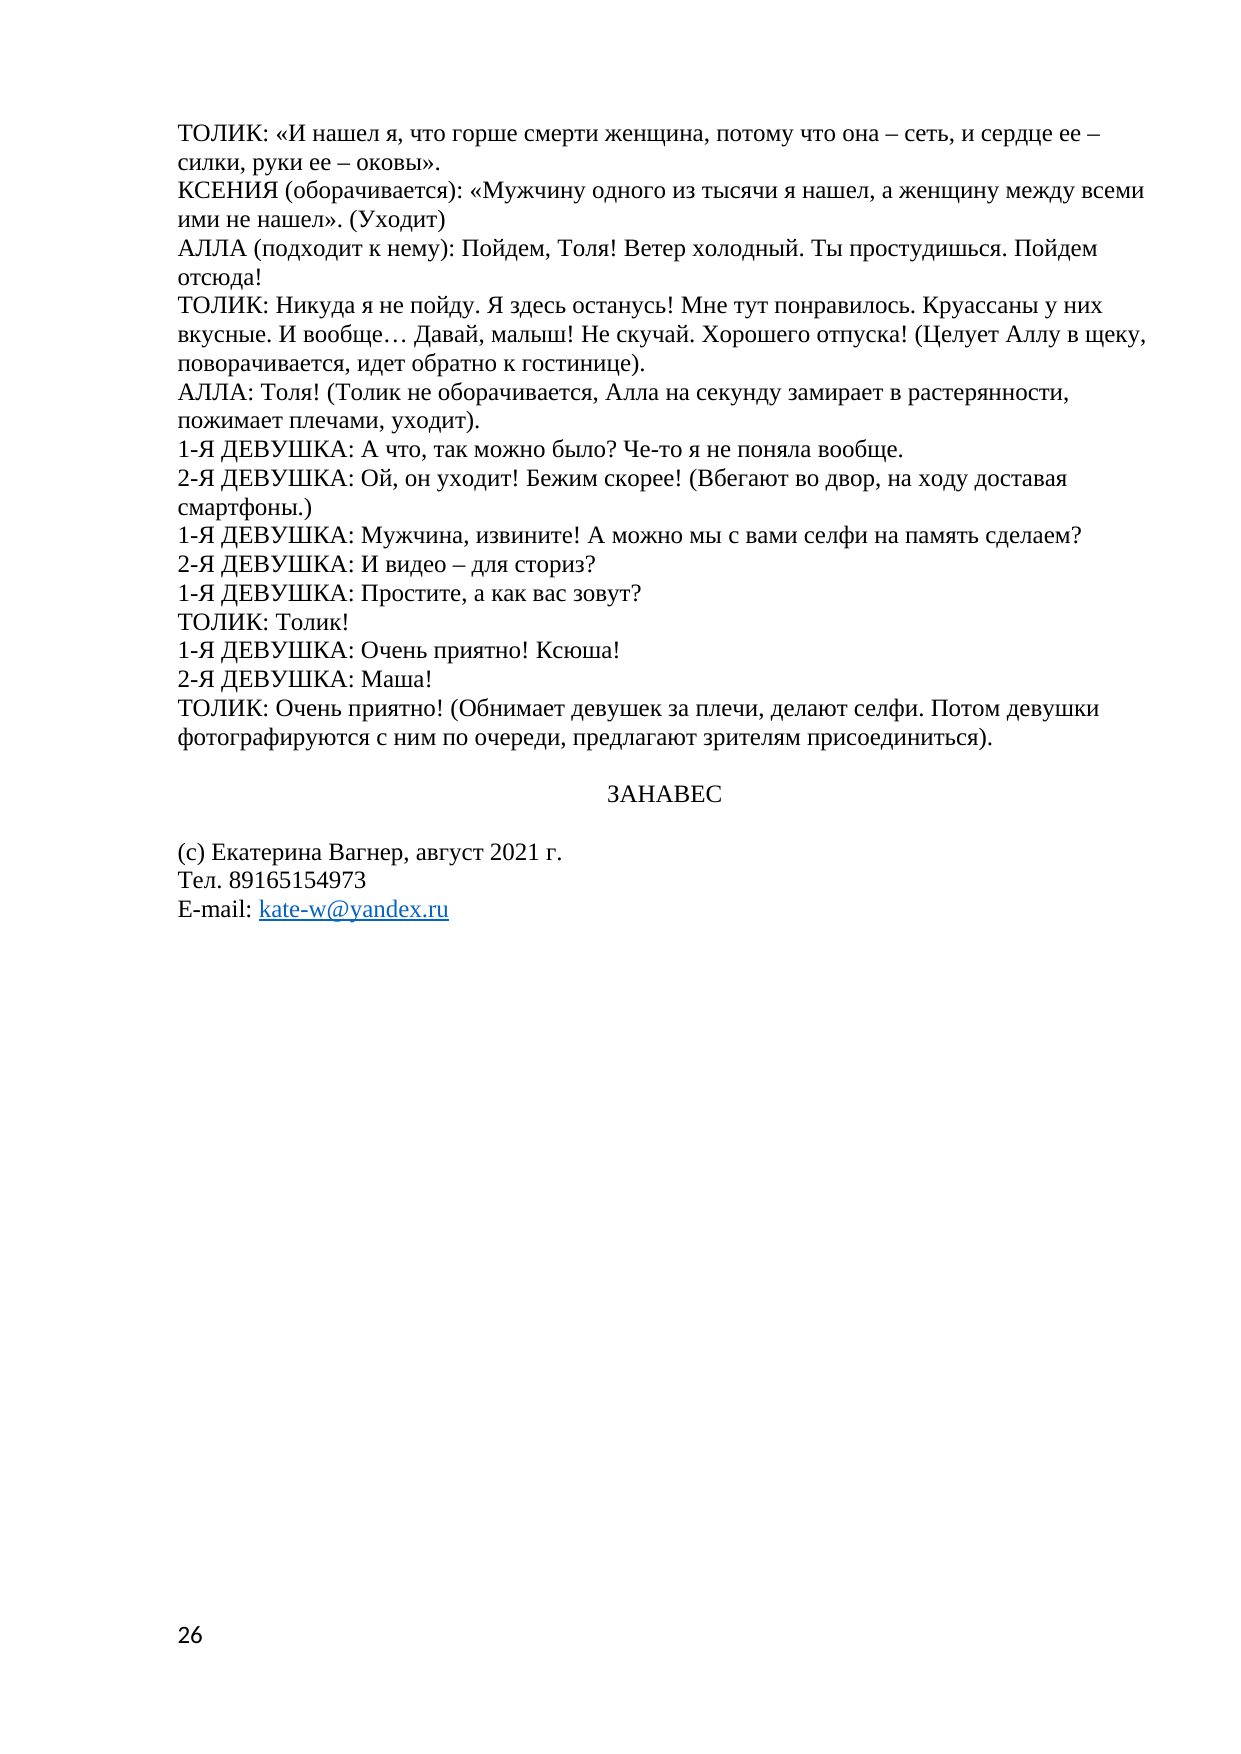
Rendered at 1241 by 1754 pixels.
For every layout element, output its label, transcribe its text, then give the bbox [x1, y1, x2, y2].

text АЛЛА: Толя! (Толик не оборачивается, Алла на секунду замирает в растерянности, пожимает плечами, уходит). [177, 377, 1152, 434]
text ЗАНАВЕС [177, 779, 1152, 808]
text ТОЛИК: «И нашел я, что горше смерти женщина, потому что она – сеть, и сердце ее – силки, руки ее – оковы». [441, 118, 1152, 176]
text ТОЛИК: Толик! [177, 607, 1152, 636]
text 2-Я ДЕВУШКА: Ой, он уходит! Бежим скорее! (Вбегают во двор, на ходу доставая смартфоны.) [177, 463, 1152, 521]
text ТОЛИК: Никуда я не пойду. Я здесь останусь! Мне тут понравилось. Круассаны у них вкусные. И вообще… Давай, малыш! Не скучай. Хорошего отпуска! (Целует Аллу в щеку, поворачивается, идет обратно к гостинице). [177, 291, 1152, 377]
text 1-Я ДЕВУШКА: А что, так можно было? Че-то я не поняла вообще. [177, 434, 1152, 463]
text 2-Я ДЕВУШКА: И видео – для сториз? [177, 549, 1152, 578]
text КСЕНИЯ (оборачивается): «Мужчину одного из тысячи я нашел, а женщину между всеми ими не нашел». (Уходит) [177, 176, 1152, 233]
text АЛЛА (подходит к нему): Пойдем, Толя! Ветер холодный. Ты простудишься. Пойдем отсюда! [177, 233, 1152, 291]
text 2-Я ДЕВУШКА: Маша! [177, 664, 1152, 693]
text Тел. 89165154973 [177, 866, 1152, 894]
text 1-Я ДЕВУШКА: Мужчина, извините! А можно мы с вами селфи на память сделаем? [177, 521, 1152, 549]
text (c) Екатерина Вагнер, август 2021 г. [177, 837, 1152, 866]
text 1-Я ДЕВУШКА: Простите, а как вас зовут? [177, 578, 1152, 607]
text E-mail: kate-w@yandex.ru [177, 894, 1152, 923]
text 1-Я ДЕВУШКА: Очень приятно! Ксюша! [177, 636, 1152, 664]
text ТОЛИК: Очень приятно! (Обнимает девушек за плечи, делают селфи. Потом девушки фотографируются с ним по очереди, предлагают зрителям присоединиться). [177, 693, 1152, 751]
